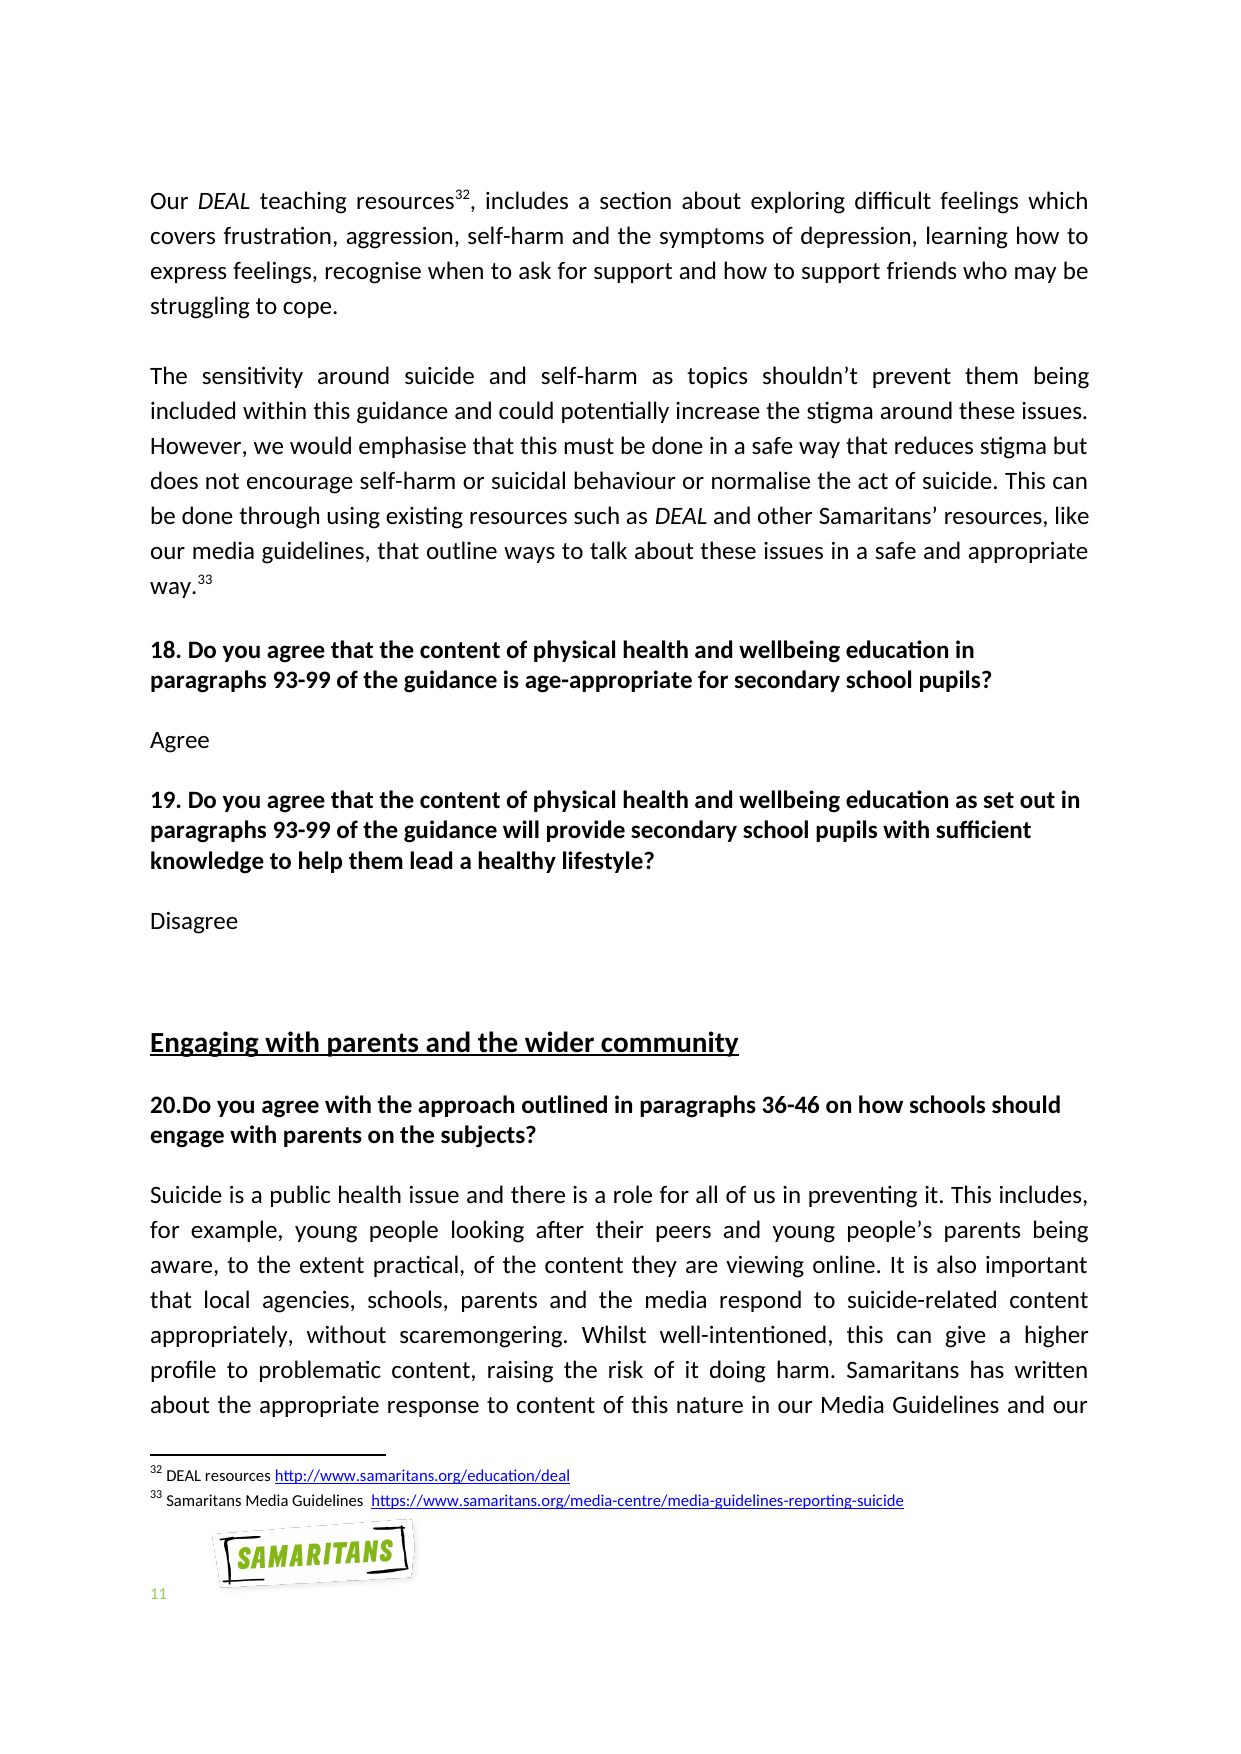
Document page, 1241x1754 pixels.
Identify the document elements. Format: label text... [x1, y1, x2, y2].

text Our DEAL teaching resources, includes a section about exploring difficult feelings which covers frustration, aggression, self-harm and the symptoms of depression, learning how to express feelings, recognise when to ask for support and how to support friends who may be struggling to cope. [150, 185, 1090, 321]
text The sensitivity around suicide and self-harm as topics shouldn’t prevent them being included within this guidance and could potentially increase the stigma around these issues. However, we would emphasise that this must be done in a safe way that reduces stigma but does not encourage self-harm or suicidal behaviour or normalise the act of suicide. This can be done through using existing resources such as DEAL and other Samaritans’ resources, like our media guidelines, that outline ways to talk about these issues in a safe and appropriate way. [150, 360, 1090, 601]
text Disagree [150, 905, 1090, 935]
text 18. Do you agree that the content of physical health and wellbeing education in paragraphs 93-99 of the guidance is age-appropriate for secondary school pupils? [150, 634, 1090, 695]
text 19. Do you agree that the content of physical health and wellbeing education as set out in paragraphs 93-99 of the guidance will provide secondary school pupils with sufficient knowledge to help them lead a healthy lifestyle? [150, 784, 1090, 876]
text Engaging with parents and the wider community [150, 1024, 1090, 1060]
text Agree [150, 724, 1090, 755]
text 20.Do you agree with the approach outlined in paragraphs 36-46 on how schools should engage with parents on the subjects? [150, 1089, 1090, 1150]
picture [204, 1512, 427, 1600]
